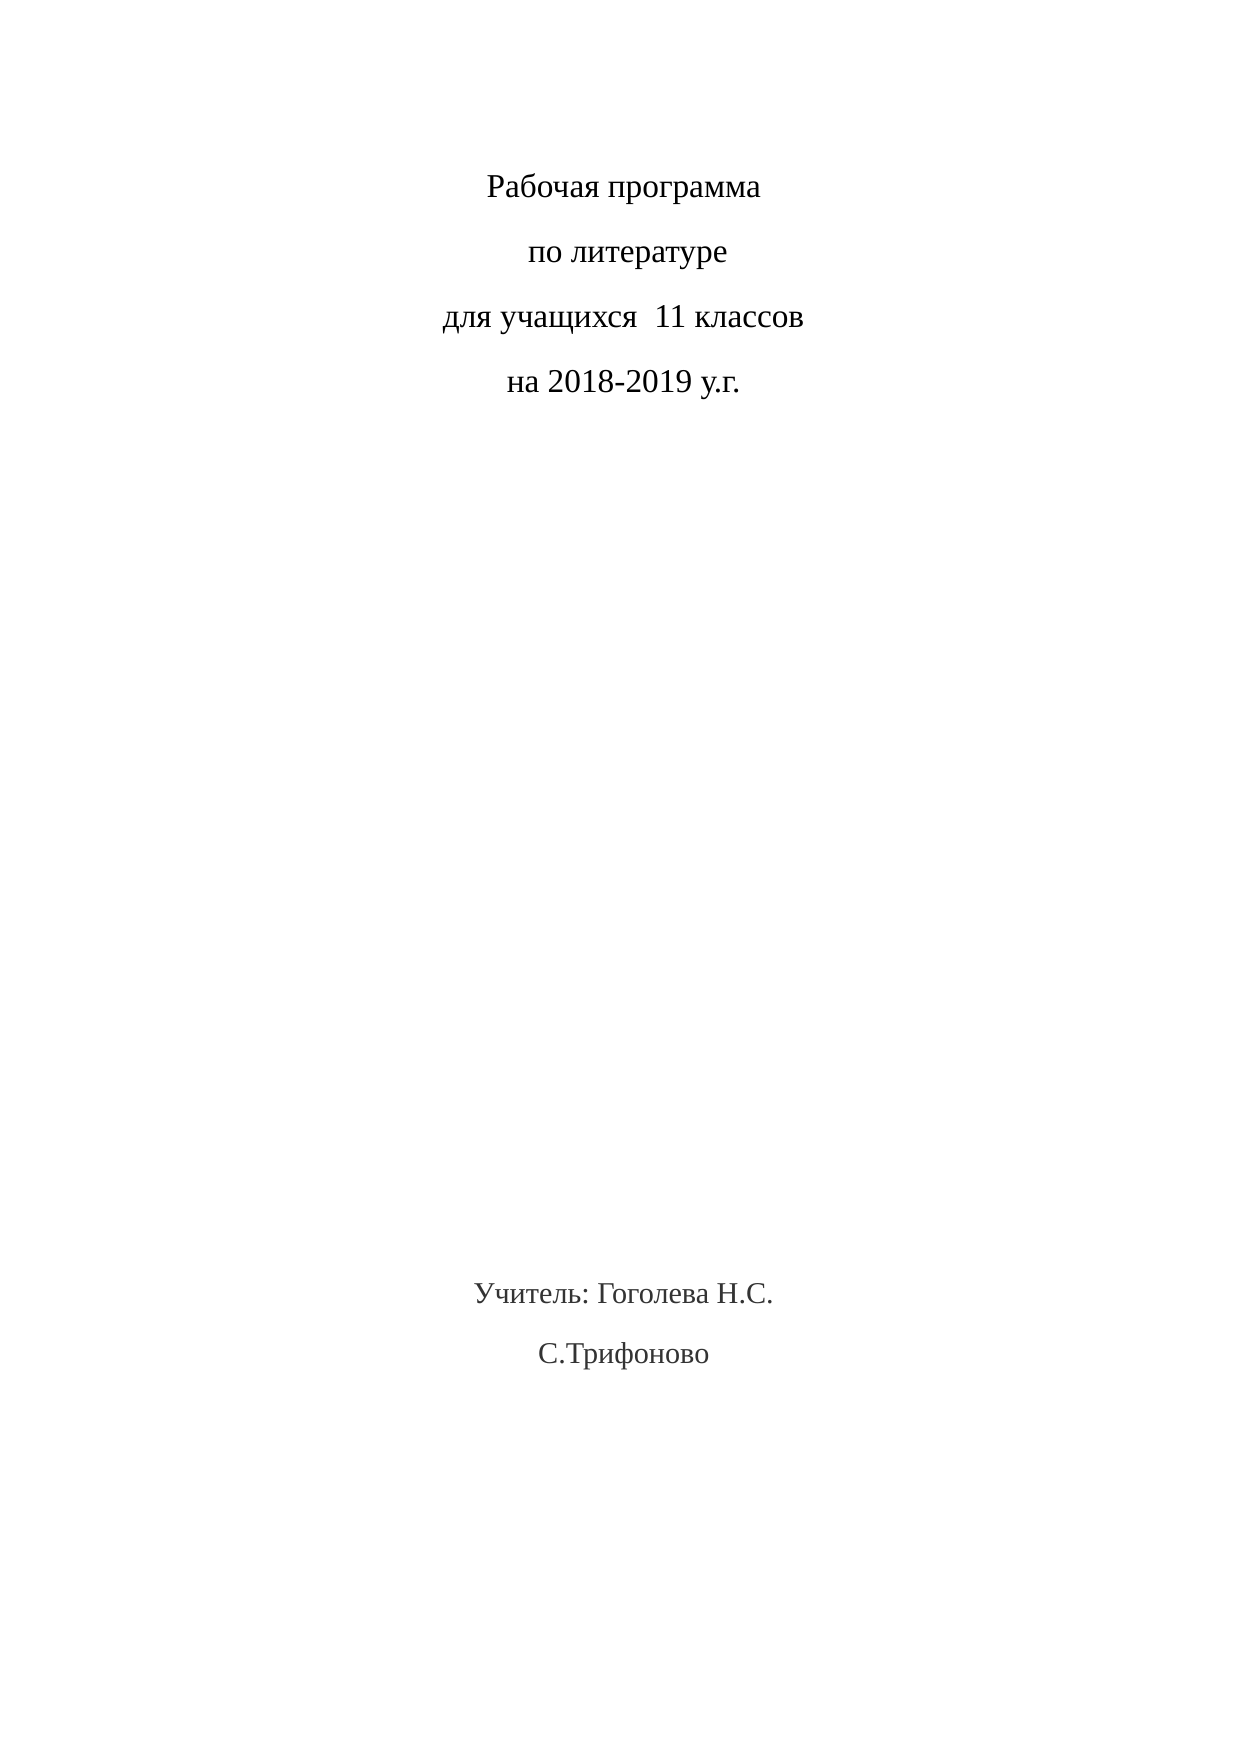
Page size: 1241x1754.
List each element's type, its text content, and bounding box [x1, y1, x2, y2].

text С.Трифоново [95, 1335, 1152, 1370]
text Рабочая программа [95, 167, 1152, 205]
text Учитель: Гоголева Н.С. [95, 1275, 1152, 1309]
text по литературе [95, 231, 1152, 270]
text на 2018-2019 у.г. [95, 361, 1152, 399]
text для учащихся 11 классов [95, 296, 1152, 335]
